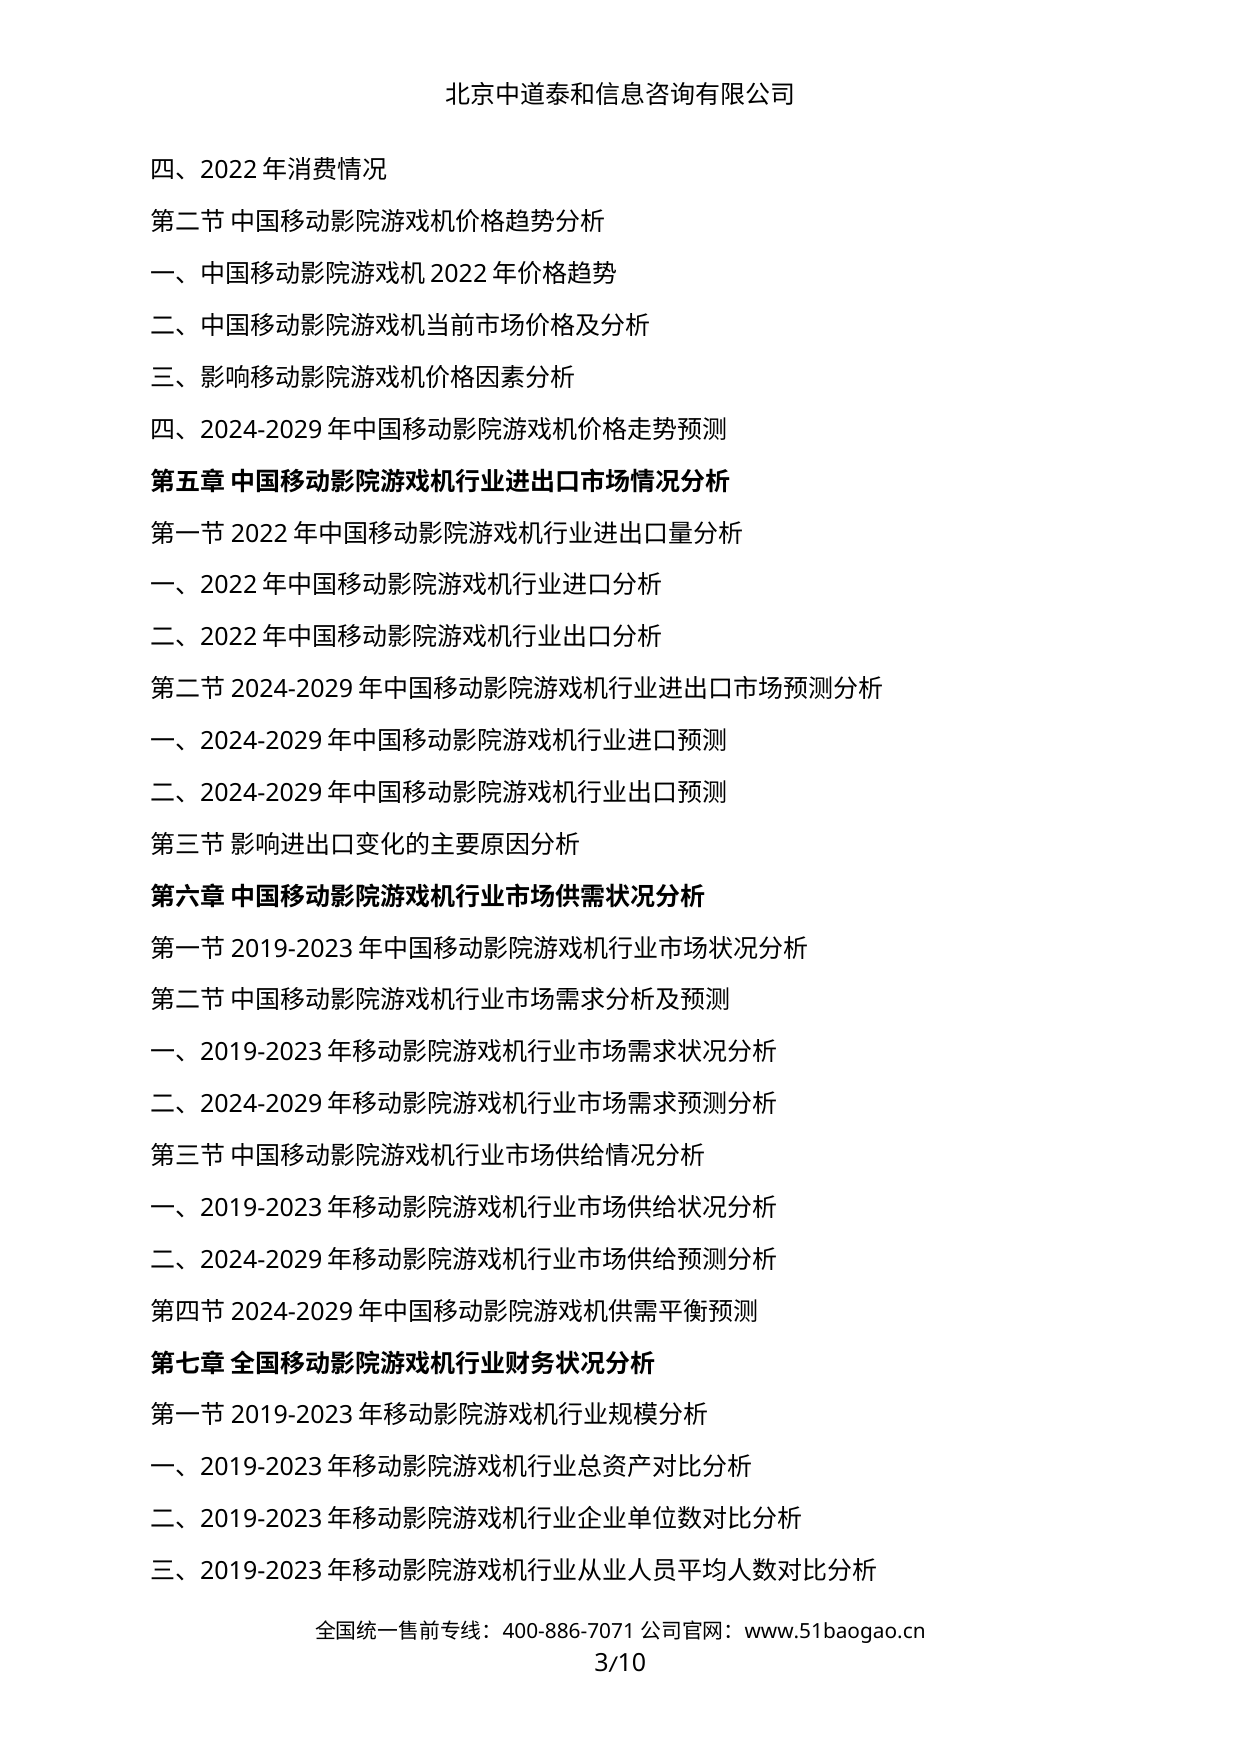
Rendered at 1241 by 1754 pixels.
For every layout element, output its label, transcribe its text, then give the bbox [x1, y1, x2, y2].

text 第四节 2024-2029年中国移动影院游戏机供需平衡预测 [150, 1291, 1090, 1327]
text 二、2022年中国移动影院游戏机行业出口分析 [150, 617, 1090, 653]
text 第二节 2024-2029年中国移动影院游戏机行业进出口市场预测分析 [150, 669, 1090, 705]
text 二、2024-2029年中国移动影院游戏机行业出口预测 [150, 772, 1090, 809]
text 一、2019-2023年移动影院游戏机行业市场需求状况分析 [150, 1032, 1090, 1068]
text 二、中国移动影院游戏机当前市场价格及分析 [150, 306, 1090, 342]
text 一、中国移动影院游戏机2022年价格趋势 [150, 254, 1090, 290]
text 三、2019-2023年移动影院游戏机行业从业人员平均人数对比分析 [150, 1551, 1090, 1587]
text 三、影响移动影院游戏机价格因素分析 [150, 357, 1090, 394]
text 第三节 中国移动影院游戏机行业市场供给情况分析 [150, 1136, 1090, 1172]
text 二、2024-2029年移动影院游戏机行业市场供给预测分析 [150, 1239, 1090, 1276]
text 第二节 中国移动影院游戏机行业市场需求分析及预测 [150, 980, 1090, 1016]
text 一、2019-2023年移动影院游戏机行业总资产对比分析 [150, 1447, 1090, 1483]
text 第一节 2019-2023年移动影院游戏机行业规模分析 [150, 1395, 1090, 1431]
text 第六章 中国移动影院游戏机行业市场供需状况分析 [150, 876, 1090, 912]
text 第一节 2019-2023年中国移动影院游戏机行业市场状况分析 [150, 928, 1090, 964]
text 一、2022年中国移动影院游戏机行业进口分析 [150, 565, 1090, 601]
text 四、2024-2029年中国移动影院游戏机价格走势预测 [150, 409, 1090, 446]
text 第五章 中国移动影院游戏机行业进出口市场情况分析 [150, 461, 1090, 497]
text 第二节 中国移动影院游戏机价格趋势分析 [150, 202, 1090, 238]
text 第三节 影响进出口变化的主要原因分析 [150, 824, 1090, 861]
text 二、2024-2029年移动影院游戏机行业市场需求预测分析 [150, 1084, 1090, 1120]
text 二、2019-2023年移动影院游戏机行业企业单位数对比分析 [150, 1499, 1090, 1535]
text 一、2024-2029年中国移动影院游戏机行业进口预测 [150, 721, 1090, 757]
text 第一节 2022年中国移动影院游戏机行业进出口量分析 [150, 513, 1090, 549]
text 第七章 全国移动影院游戏机行业财务状况分析 [150, 1343, 1090, 1379]
text 四、2022年消费情况 [150, 150, 1090, 186]
text 一、2019-2023年移动影院游戏机行业市场供给状况分析 [150, 1187, 1090, 1224]
